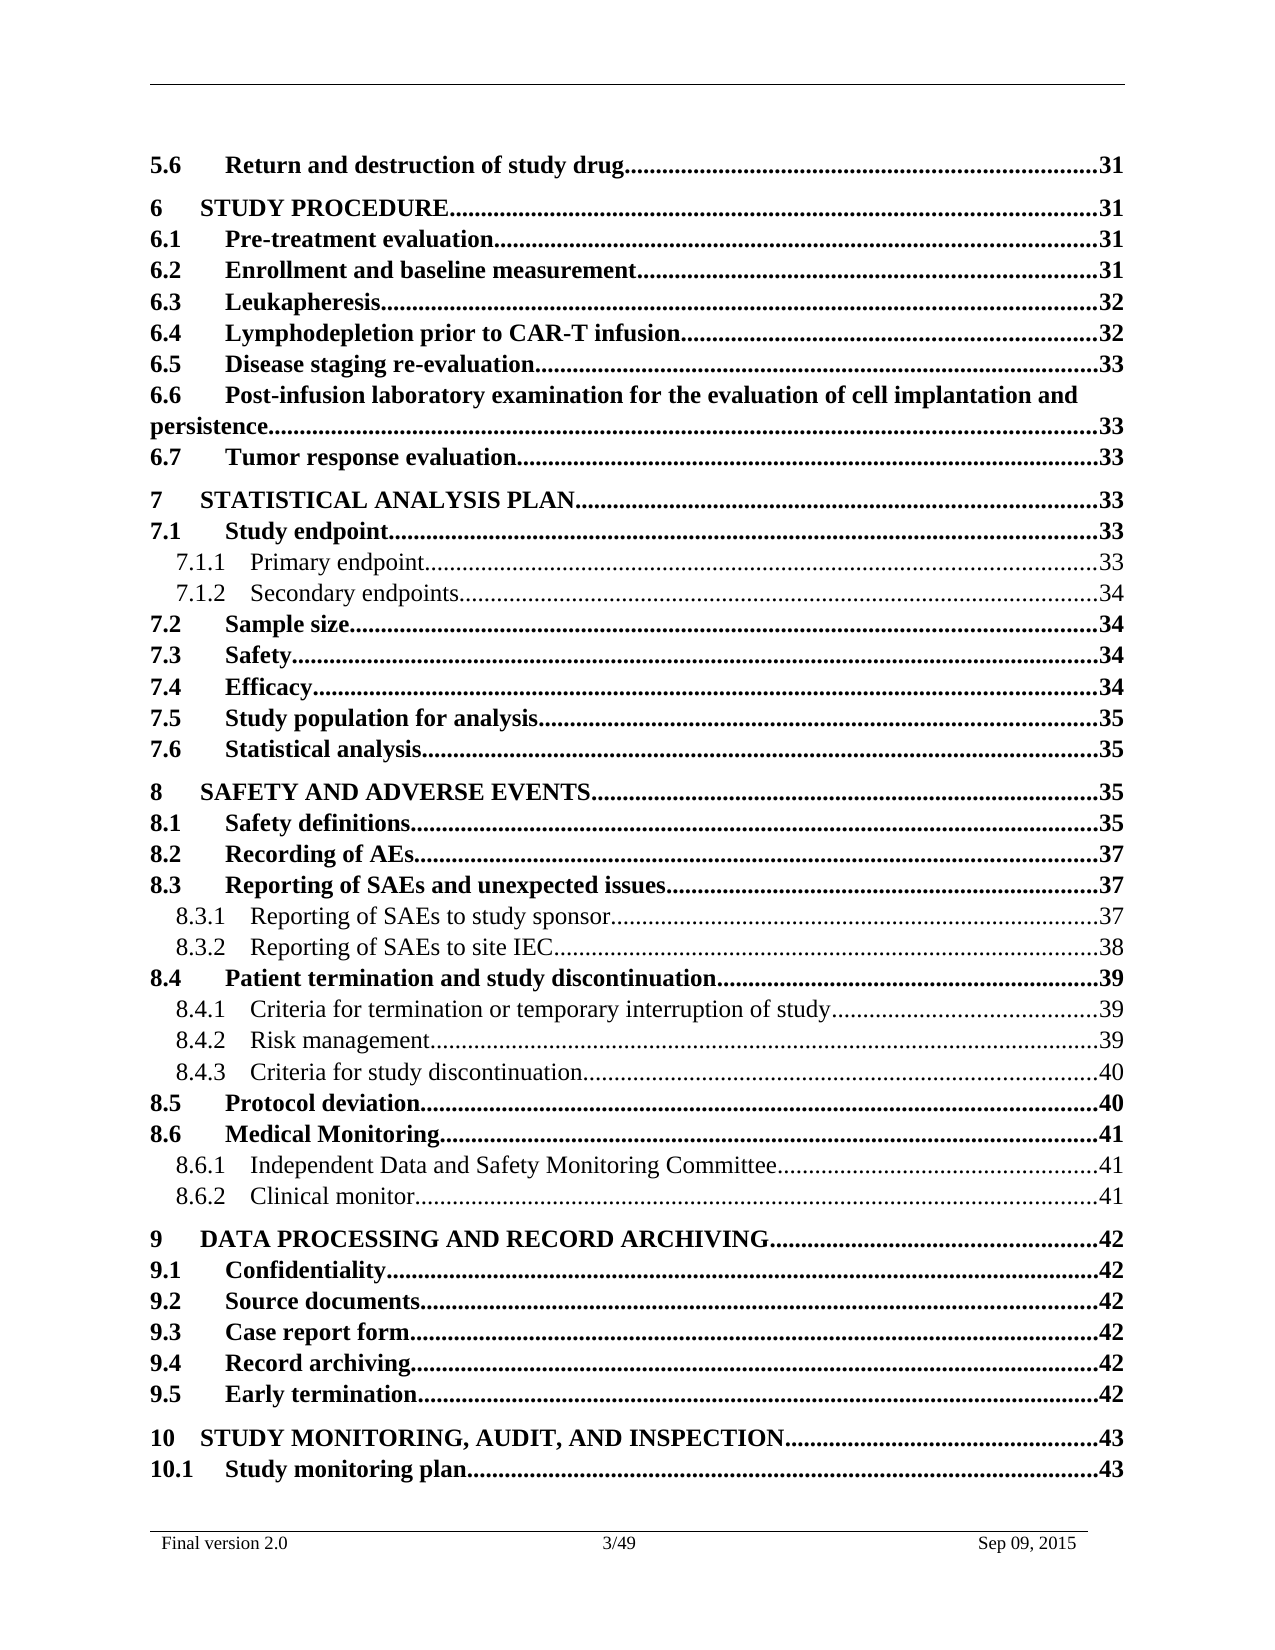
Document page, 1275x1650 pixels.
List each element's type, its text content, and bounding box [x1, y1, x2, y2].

text 8.5 Protocol deviation 40 [150, 1088, 1125, 1116]
text 5.6 Return and destruction of study drug 31 [150, 150, 1125, 179]
text 7.4 Efficacy 34 [150, 672, 1125, 700]
text 7.6 Statistical analysis 35 [150, 734, 1125, 762]
text 8.6 Medical Monitoring 41 [150, 1119, 1125, 1147]
text 9.1 Confidentiality 42 [150, 1255, 1125, 1284]
text 8.2 Recording of AEs 37 [150, 839, 1125, 868]
text 10.1 Study monitoring plan 43 [150, 1454, 1125, 1483]
text 6.1 Pre-treatment evaluation 31 [150, 224, 1125, 253]
text 9.2 Source documents 42 [150, 1286, 1125, 1315]
text 9.5 Early termination 42 [150, 1379, 1125, 1408]
text 7.1.1 Primary endpoint 33 [176, 547, 1125, 576]
text 7.1 Study endpoint 33 [150, 516, 1125, 545]
text 9.3 Case report form 42 [150, 1317, 1125, 1346]
text 9 Data processing and record archiving 42 [150, 1224, 1125, 1253]
text 8.4.3 Criteria for study discontinuation 40 [176, 1057, 1125, 1085]
text 8 Safety and adverse events 35 [150, 777, 1125, 806]
text 7.2 Sample size 34 [150, 609, 1125, 638]
text 10 Study monitoring, audit, and inspection 43 [150, 1423, 1125, 1452]
text 8.1 Safety definitions 35 [150, 808, 1125, 837]
text 6.2 Enrollment and baseline measurement 31 [150, 256, 1125, 284]
text 6.4 Lymphodepletion prior to CAR-T infusion 32 [150, 318, 1125, 346]
text 8.4 Patient termination and study discontinuation 39 [150, 963, 1125, 992]
text 8.6.1 Independent Data and Safety Monitoring Committee 41 [176, 1150, 1125, 1178]
text 6.6 Post-infusion laboratory examination for the evaluation of cell implantation and persistence 33 [150, 380, 1125, 439]
text 8.3 Reporting of SAEs and unexpected issues 37 [150, 870, 1125, 899]
text 7.5 Study population for analysis 35 [150, 703, 1125, 731]
text 8.4.2 Risk management 39 [176, 1026, 1125, 1054]
text 6.5 Disease staging re-evaluation 33 [150, 349, 1125, 377]
text 8.3.2 Reporting of SAEs to site IEC 38 [176, 932, 1125, 961]
text 7.3 Safety 34 [150, 641, 1125, 669]
text 6 Study procedure 31 [150, 193, 1125, 222]
text 7 Statistical analysis plan 33 [150, 485, 1125, 514]
text 7.1.2 Secondary endpoints 34 [176, 578, 1125, 607]
text 8.4.1 Criteria for termination or temporary interruption of study 39 [176, 994, 1125, 1023]
text 8.6.2 Clinical monitor 41 [176, 1181, 1125, 1209]
text 9.4 Record archiving 42 [150, 1348, 1125, 1377]
text 8.3.1 Reporting of SAEs to study sponsor 37 [176, 901, 1125, 930]
text 6.3 Leukapheresis 32 [150, 287, 1125, 315]
text 6.7 Tumor response evaluation 33 [150, 442, 1125, 471]
